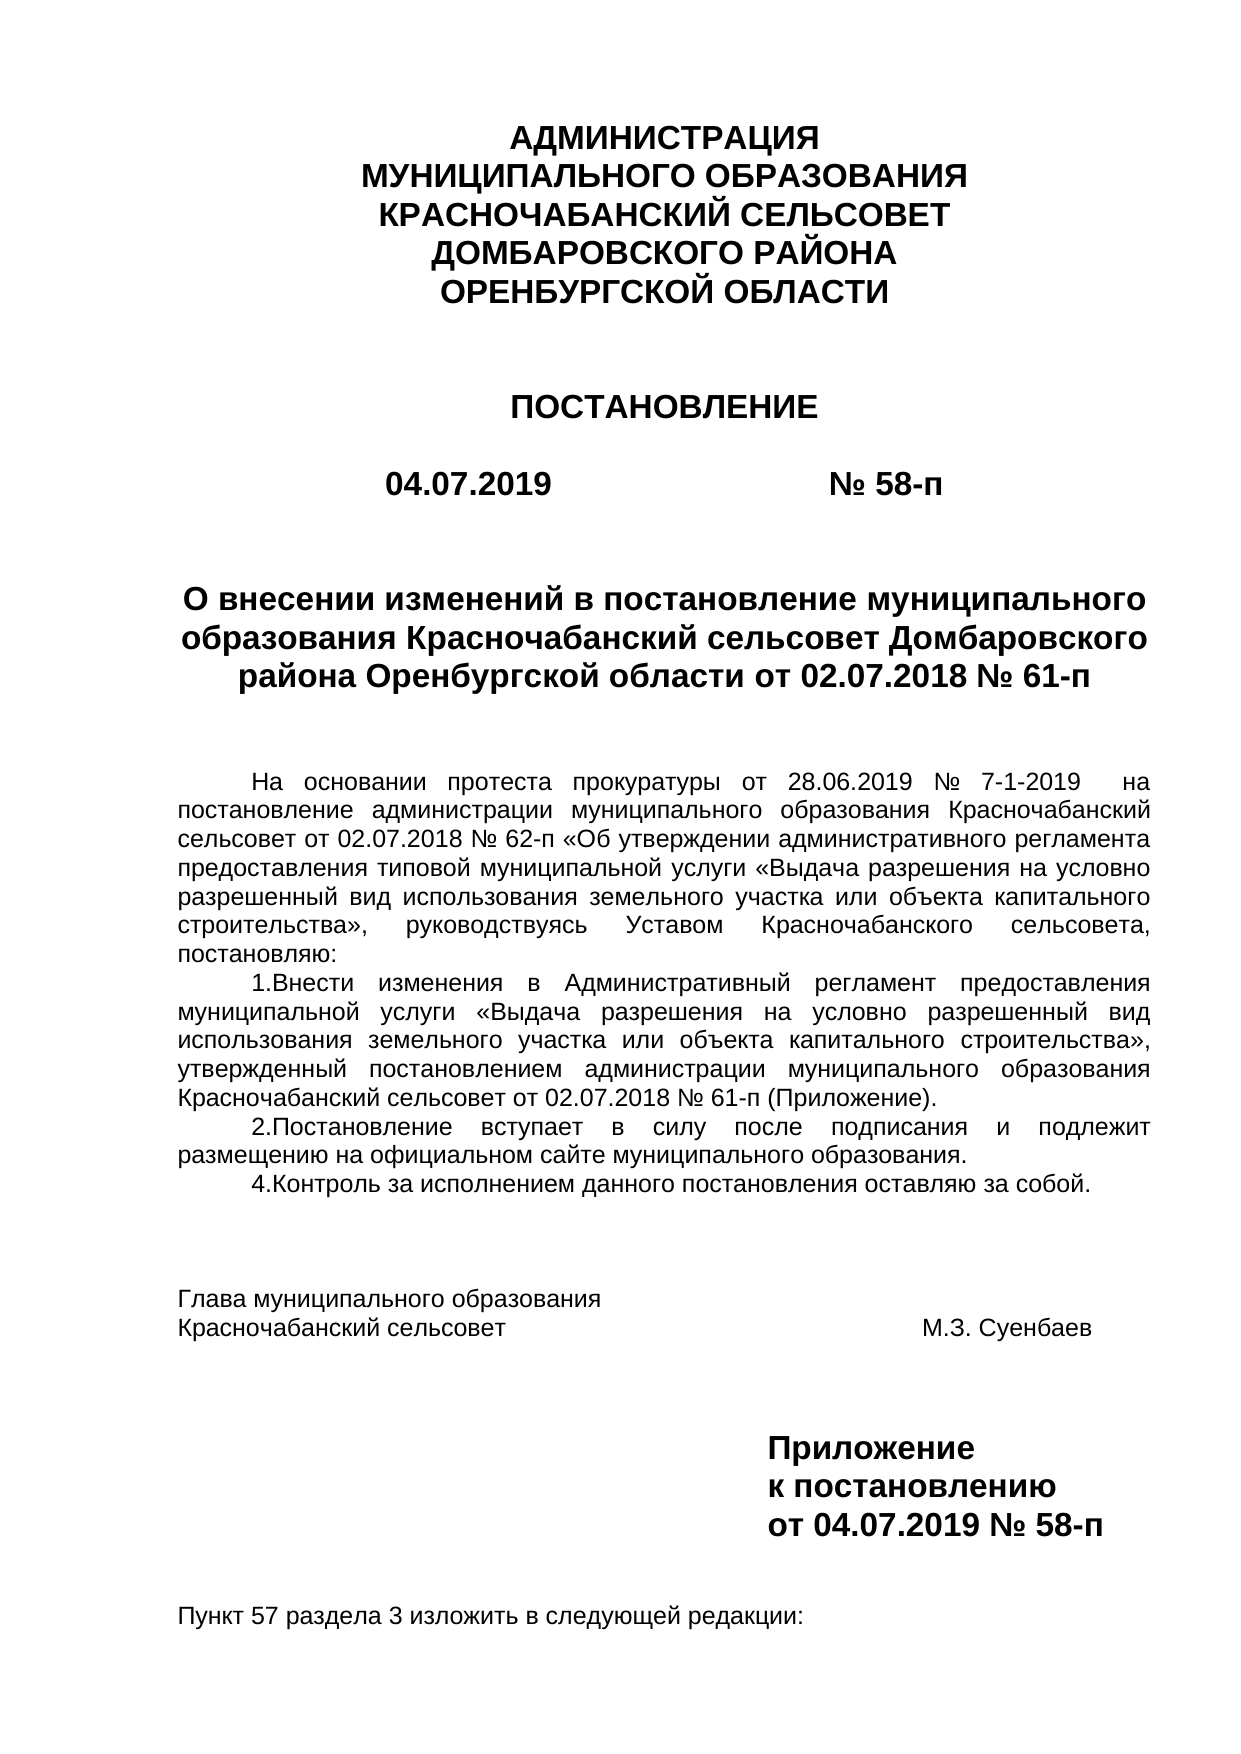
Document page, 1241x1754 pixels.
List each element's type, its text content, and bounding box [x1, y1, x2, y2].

text О внесении изменений в постановление муниципального образования Красночабанский сельсовет Домбаровского района Оренбургской области от 02.07.2018 № 61-п [177, 579, 1152, 695]
text Пункт 57 раздела 3 изложить в следующей редакции: [177, 1601, 1152, 1629]
text Красночабанский сельсовет М.З. Суенбаев [177, 1313, 1152, 1342]
text ДОМБАРОВСКОГО РАЙОНА [177, 233, 1152, 272]
text МУНИЦИПАЛЬНОГО ОБРАЗОВАНИЯ [177, 157, 1152, 195]
text 04.07.2019 № 58-п [177, 464, 1152, 502]
text АДМИНИСТРАЦИЯ [177, 118, 1152, 157]
text от 04.07.2019 № 58-п [767, 1505, 1152, 1543]
text 2.Постановление вступает в силу после подписания и подлежит размещению на официальном сайте муниципального образования. [177, 1112, 1152, 1169]
subtitle ПОСТАНОВЛЕНИЕ [177, 387, 1152, 426]
subtitle 1.Внести изменения в Административный регламент предоставления муниципальной услуги «Выдача разрешения на условно разрешенный вид использования земельного участка или объекта капитального строительства», утвержденный постановлением администрации муниципального образования Красночабанский сельсовет от 02.07.2018 № 61-п (Приложение). [177, 968, 1152, 1112]
text На основании протеста прокуратуры от 28.06.2019 № 7-1-2019 на постановление администрации муниципального образования Красночабанский сельсовет от 02.07.2018 № 62-п «Об утверждении административного регламента предоставления типовой муниципальной услуги «Выдача разрешения на условно разрешенный вид использования земельного участка или объекта капитального строительства», руководствуясь Уставом Красночабанского сельсовета, постановляю: [177, 767, 1152, 968]
text ОРЕНБУРГСКОЙ ОБЛАСТИ [177, 272, 1152, 310]
text к постановлению [767, 1466, 1152, 1505]
text КРАСНОЧАБАНСКИЙ СЕЛЬСОВЕТ [177, 195, 1152, 233]
text Глава муниципального образования [177, 1284, 1152, 1313]
text Приложение [767, 1428, 1152, 1466]
text 4.Контроль за исполнением данного постановления оставляю за собой. [177, 1169, 1152, 1198]
